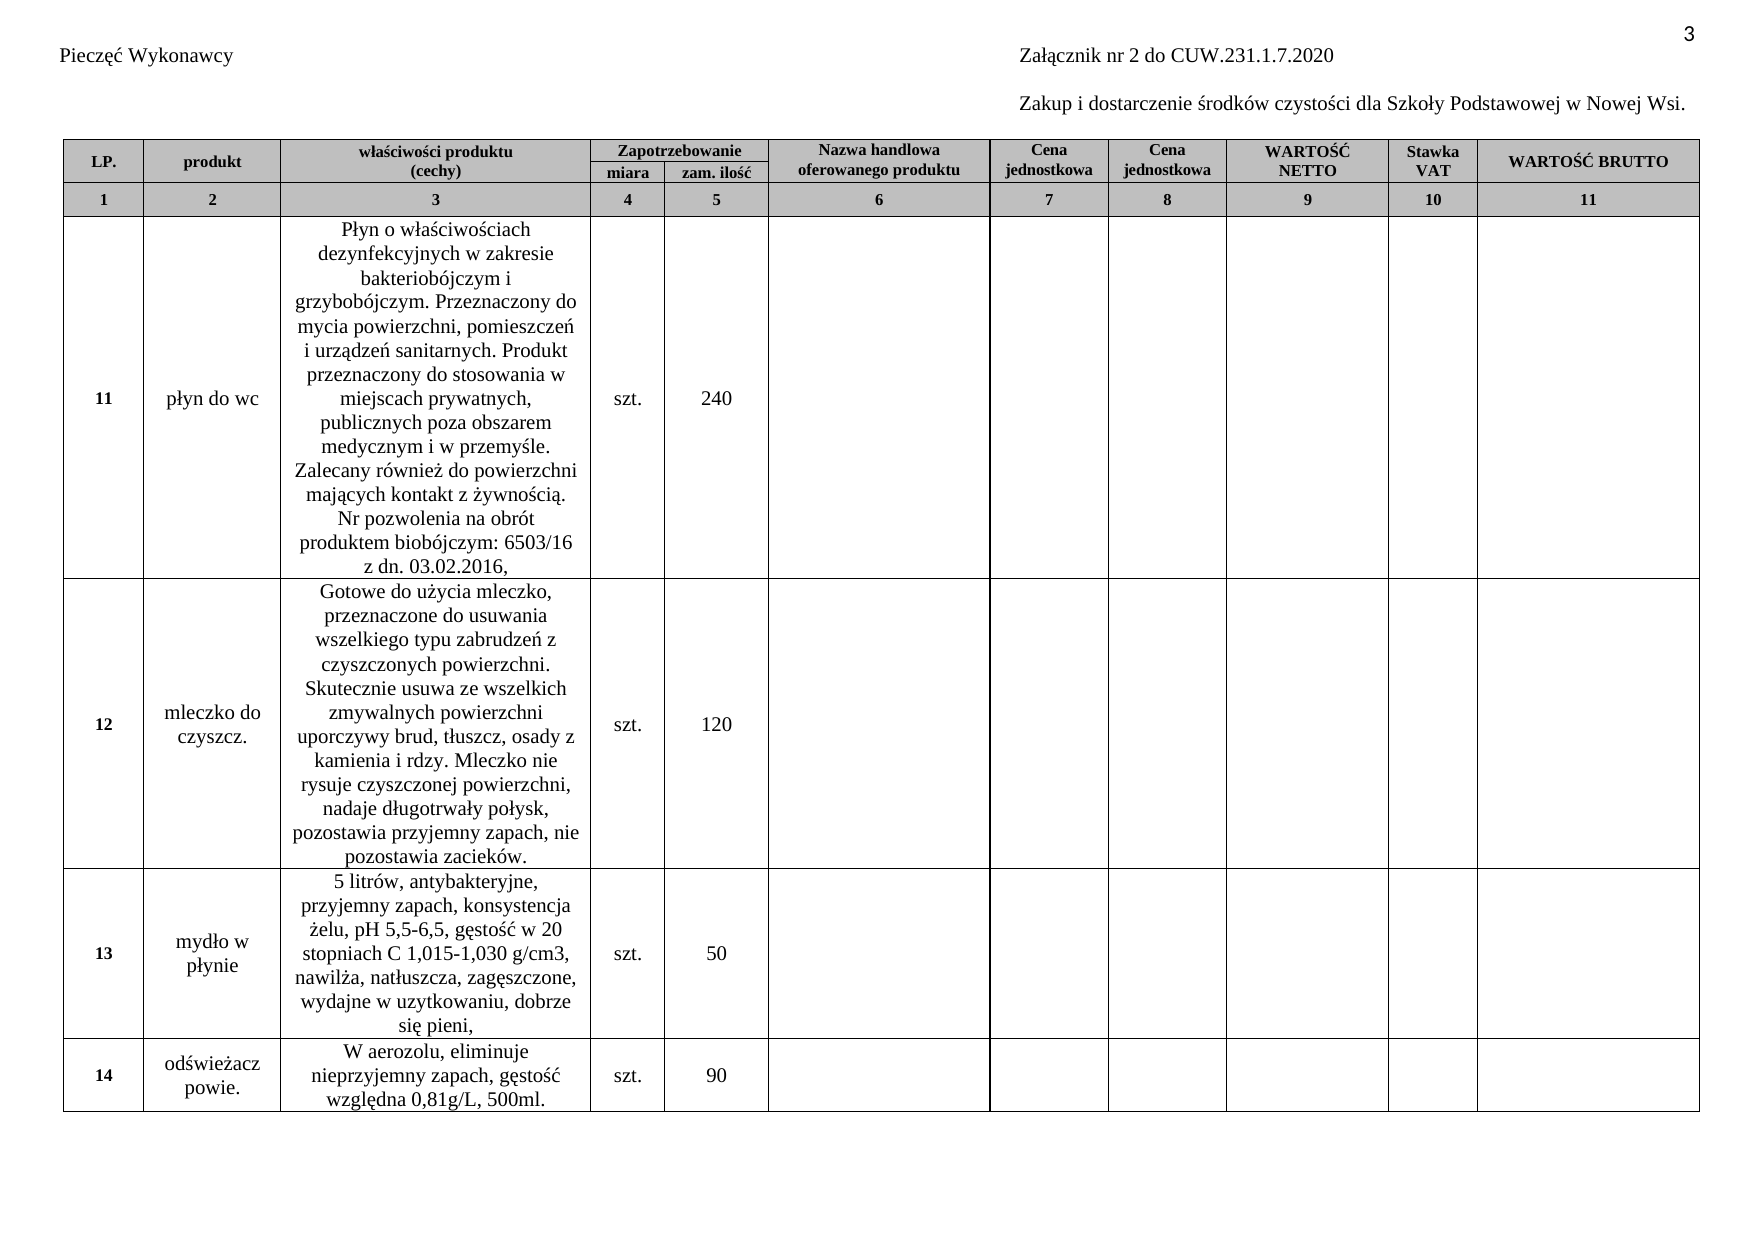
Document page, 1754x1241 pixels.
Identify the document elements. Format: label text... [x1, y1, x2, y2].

table_cell szt. [591, 217, 664, 578]
table_cell [1109, 1039, 1226, 1111]
table_cell 13 [64, 869, 143, 1037]
table_header produkt [144, 140, 280, 182]
table_cell [1389, 869, 1477, 1037]
table_cell 5 [665, 183, 768, 216]
table_cell [1478, 579, 1699, 868]
table_cell miara [591, 162, 664, 182]
table_cell 50 [665, 869, 768, 1037]
table_cell szt. [591, 869, 664, 1037]
table_cell 11 [64, 217, 143, 578]
table_cell 4 [591, 183, 664, 216]
table_cell 120 [665, 579, 768, 868]
table_header LP. [64, 140, 143, 182]
table_cell [769, 869, 989, 1037]
table_cell [769, 579, 989, 868]
table_cell [1227, 579, 1388, 868]
table_cell [1389, 579, 1477, 868]
table_cell 5 litrów, antybakteryjne, przyjemny zapach, konsystencja żelu, pH 5,5-6,5, gęstość w 20 stopniach C 1,015-1,030 g/cm3, nawilża, natłuszcza, zagęszczone, wydajne w uzytkowaniu, dobrze się pieni, [281, 869, 590, 1037]
table_cell [769, 217, 989, 578]
table_cell [1109, 579, 1226, 868]
table_cell [991, 869, 1108, 1037]
table_cell mydło w płynie [144, 869, 280, 1037]
table_cell szt. [591, 1039, 664, 1111]
table_cell [991, 217, 1108, 578]
table_cell [991, 579, 1108, 868]
table_cell [769, 1039, 989, 1111]
table_cell [1389, 217, 1477, 578]
table_cell 3 [281, 183, 590, 216]
table_cell W aerozolu, eliminuje nieprzyjemny zapach, gęstość względna 0,81g/L, 500ml. [281, 1039, 590, 1111]
table_cell Gotowe do użycia mleczko, przeznaczone do usuwania wszelkiego typu zabrudzeń z czyszczonych powierzchni. Skutecznie usuwa ze wszelkich zmywalnych powierzchni uporczywy brud, tłuszcz, osady z kamienia i rdzy. Mleczko nie rysuje czyszczonej powierzchni, nadaje długotrwały połysk, pozostawia przyjemny zapach, nie pozostawia zacieków. [281, 579, 590, 868]
table_cell odświeżacz powie. [144, 1039, 280, 1111]
table_cell 7 [991, 183, 1108, 216]
table_cell 10 [1389, 183, 1477, 216]
table_cell 90 [665, 1039, 768, 1111]
table_cell [1389, 1039, 1477, 1111]
table_cell szt. [591, 579, 664, 868]
table_cell [1109, 869, 1226, 1037]
table_cell płyn do wc [144, 217, 280, 578]
table_cell 2 [144, 183, 280, 216]
table_cell 240 [665, 217, 768, 578]
table_header WARTOŚĆ BRUTTO [1478, 140, 1699, 182]
table_cell zam. ilość [665, 162, 768, 182]
table_cell 9 [1227, 183, 1388, 216]
table_cell [1227, 869, 1388, 1037]
table_header właściwości produktu (cechy) [281, 140, 590, 182]
table_cell [1478, 217, 1699, 578]
table_header Nazwa handlowa oferowanego produktu (producent, model) [769, 140, 989, 182]
table_header WARTOŚĆ NETTO [1227, 140, 1388, 182]
table_cell [1227, 1039, 1388, 1111]
table_cell Płyn o właściwościach dezynfekcyjnych w zakresie bakteriobójczym i grzybobójczym. Przeznaczony do mycia powierzchni, pomieszczeń i urządzeń sanitarnych. Produkt przeznaczony do stosowania w miejscach prywatnych, publicznych poza obszarem medycznym i w przemyśle. Zalecany również do powierzchni mających kontakt z żywnością. Nr pozwolenia na obrót produktem biobójczym: 6503/16 z dn. 03.02.2016, [281, 217, 590, 578]
table_cell 14 [64, 1039, 143, 1111]
table_header Zapotrzebowanie [591, 140, 768, 161]
table_cell 1 [64, 183, 143, 216]
table_cell mleczko do czyszcz. [144, 579, 280, 868]
table_cell 11 [1478, 183, 1699, 216]
table_cell [1109, 217, 1226, 578]
table_cell 8 [1109, 183, 1226, 216]
table_cell 12 [64, 579, 143, 868]
table_header Cena jednostkowa brutto [1109, 140, 1226, 182]
table_cell [1478, 869, 1699, 1037]
table_cell [1227, 217, 1388, 578]
table_cell 6 [769, 183, 989, 216]
table_header Stawka VAT [1389, 140, 1477, 182]
table_header Cena jednostkowa netto [991, 140, 1108, 182]
table_cell [1478, 1039, 1699, 1111]
table_cell [991, 1039, 1108, 1111]
